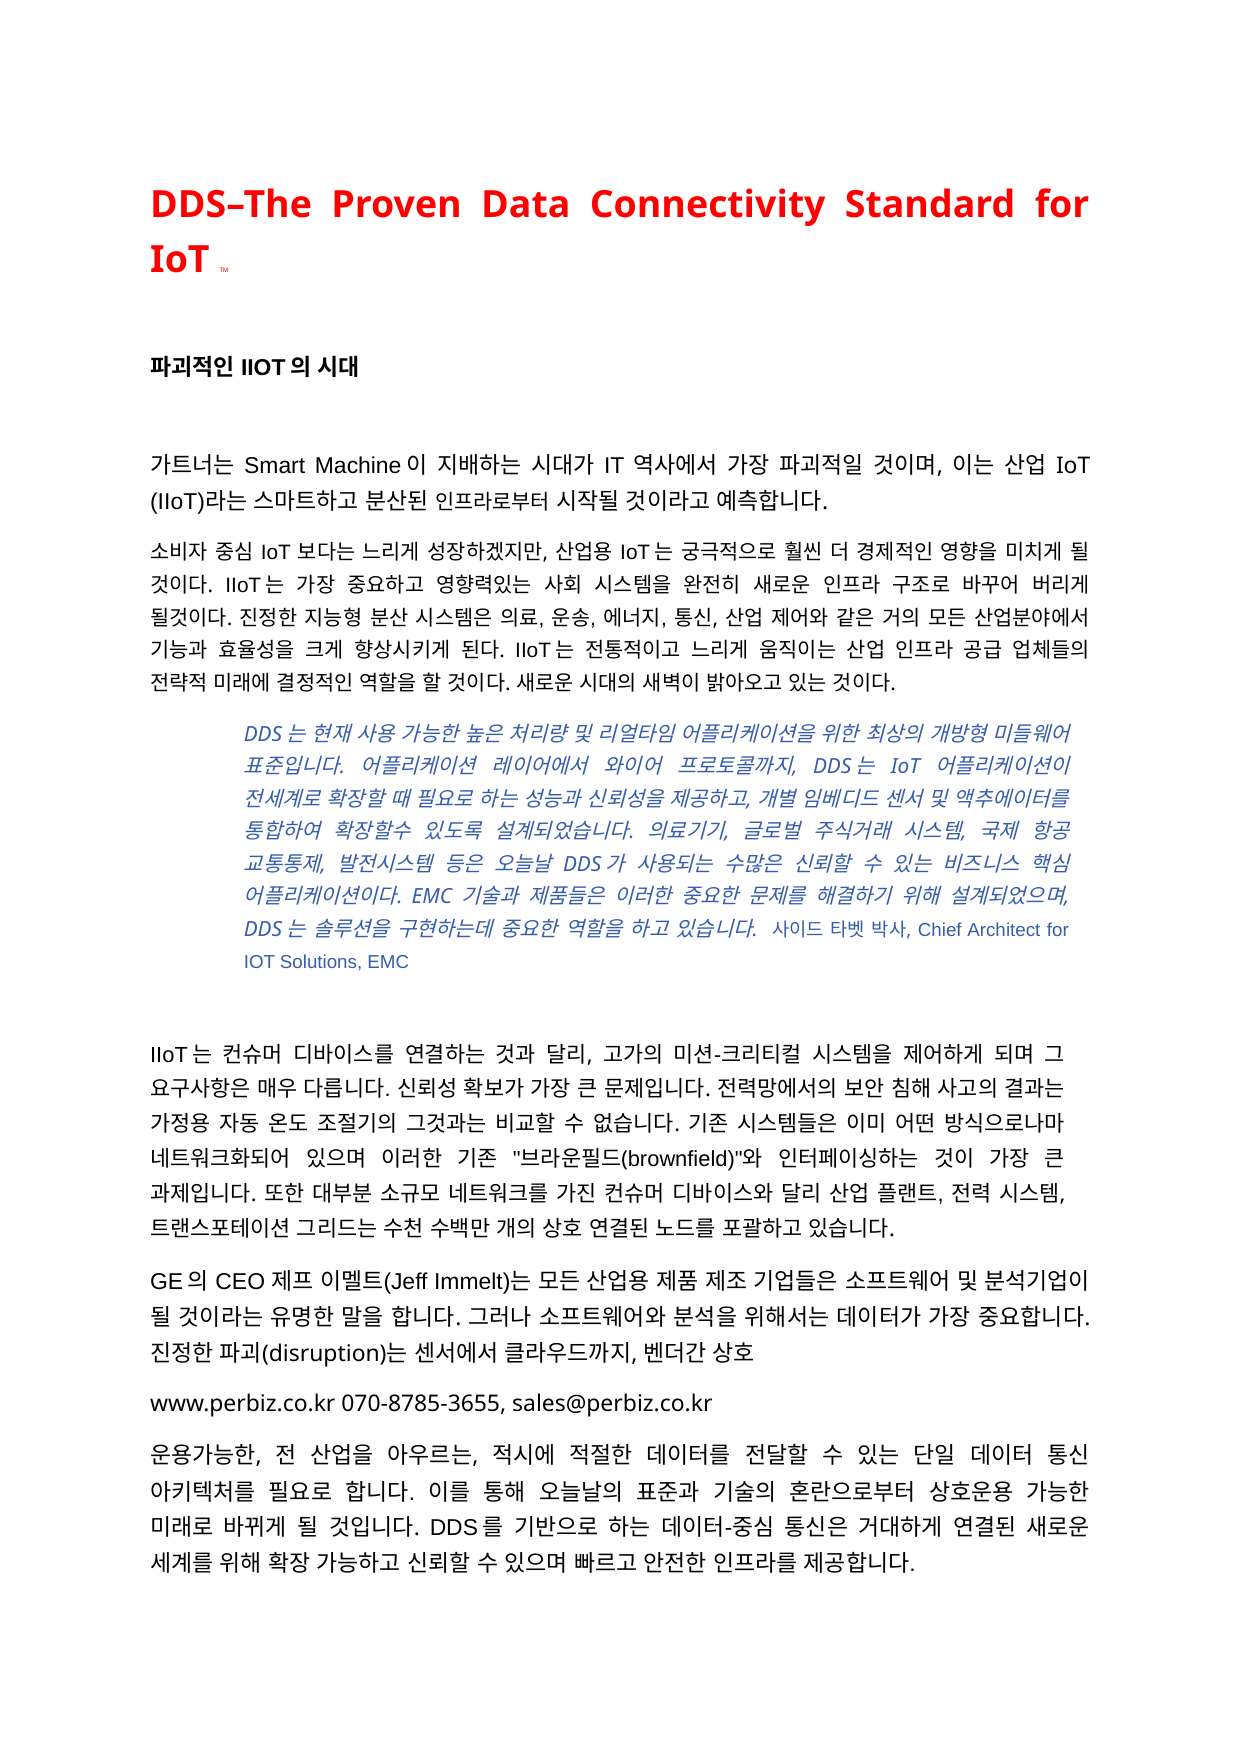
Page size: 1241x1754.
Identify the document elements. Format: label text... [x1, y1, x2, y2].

text 소비자 중심 IoT 보다는 느리게 성장하겠지만, 산업용 IoT는 궁극적으로 훨씬 더 경제적인 영향을 미치게 될 것이다. IIoT는 가장 중요하고 영향력있는 사회 시스템을 완전히 새로운 인프라 구조로 바꾸어 버리게 될것이다. 진정한 지능형 분산 시스템은 의료, 운송, 에너지, 통신, 산업 제어와 같은 거의 모든 산업분야에서 기능과 효율성을 크게 향상시키게 된다. IIoT는 전통적이고 느리게 움직이는 산업 인프라 공급 업체들의 전략적 미래에 결정적인 역할을 할 것이다. 새로운 시대의 새벽이 밝아오고 있는 것이다. [150, 535, 1090, 696]
text IIoT는 컨슈머 디바이스를 연결하는 것과 달리, 고가의 미션-크리티컬 시스템을 제어하게 되며 그 요구사항은 매우 다릅니다. 신뢰성 확보가 가장 큰 문제입니다. 전력망에서의 보안 침해 사고의 결과는 가정용 자동 온도 조절기의 그것과는 비교할 수 없습니다. 기존 시스템들은 이미 어떤 방식으로나마 네트워크화되어 있으며 이러한 기존 "브라운필드(brownfield)"와 인터페이싱하는 것이 가장 큰 과제입니다. 또한 대부분 소규모 네트워크를 가진 컨슈머 디바이스와 달리 산업 플랜트, 전력 시스템, 트랜스포테이션 그리드는 수천 수백만 개의 상호 연결된 노드를 포괄하고 있습니다. [150, 1037, 1065, 1243]
text GE의 CEO 제프 이멜트(Jeff Immelt)는 모든 산업용 제품 제조 기업들은 소프트웨어 및 분석기업이 될 것이라는 유명한 말을 합니다. 그러나 소프트웨어와 분석을 위해서는 데이터가 가장 중요합니다. 진정한 파괴(disruption)는 센서에서 클라우드까지, 벤더간 상호 [150, 1263, 1090, 1368]
text DDS–The Proven Data Connectivity Standard for IoT TM [150, 177, 1090, 283]
text 파괴적인 IIOT의 시대 [150, 349, 1090, 382]
text 가트너는 Smart Machine이 지배하는 시대가 IT 역사에서 가장 파괴적일 것이며, 이는 산업 IoT (IIoT)라는 스마트하고 분산된 인프라로부터 시작될 것이라고 예측합니다. [150, 447, 1090, 516]
text DDS는 현재 사용 가능한 높은 처리량 및 리얼타임 어플리케이션을 위한 최상의 개방형 미들웨어 표준입니다. 어플리케이션 레이어에서 와이어 프로토콜까지, DDS는 IoT 어플리케이션이 전세계로 확장할 때 필요로 하는 성능과 신뢰성을 제공하고, 개별 임베디드 센서 및 액추에이터를 통합하여 확장할수 있도록 설계되었습니다. 의료기기, 글로벌 주식거래 시스템, 국제 항공 교통통제, 발전시스템 등은 오늘날 DDS가 사용되는 수많은 신뢰할 수 있는 비즈니스 핵심 어플리케이션이다. EMC 기술과 제품들은 이러한 중요한 문제를 해결하기 위해 설계되었으며, DDS는 솔루션을 구현하는데 중요한 역할을 하고 있습니다. 사이드 타벳 박사, Chief Architect for IOT Solutions, EMC [244, 716, 1069, 976]
text 운용가능한, 전 산업을 아우르는, 적시에 적절한 데이터를 전달할 수 있는 단일 데이터 통신 아키텍처를 필요로 합니다. 이를 통해 오늘날의 표준과 기술의 혼란으로부터 상호운용 가능한 미래로 바뀌게 될 것입니다. DDS를 기반으로 하는 데이터-중심 통신은 거대하게 연결된 새로운 세계를 위해 확장 가능하고 신뢰할 수 있으며 빠르고 안전한 인프라를 제공합니다. [150, 1437, 1090, 1578]
text www.perbiz.co.kr 070-8785-3655, sales@perbiz.co.kr [150, 1387, 1090, 1418]
